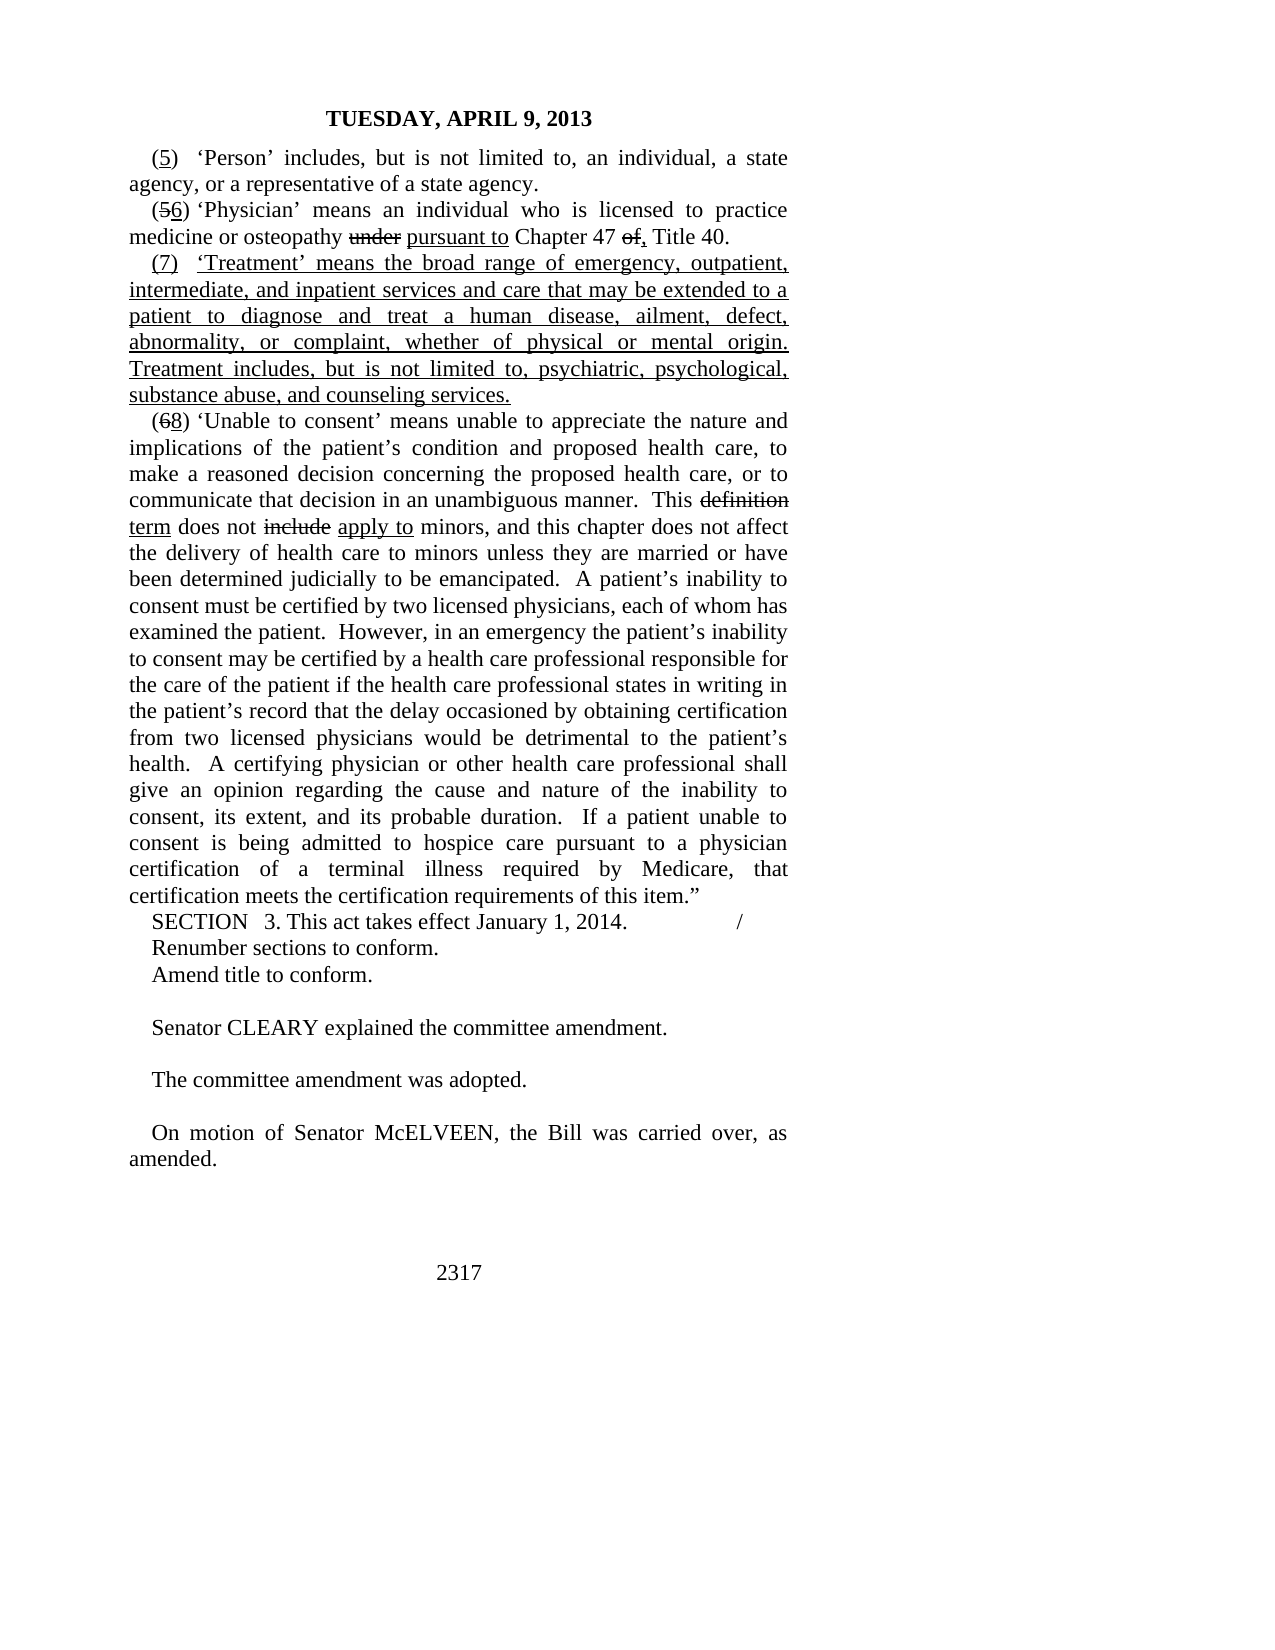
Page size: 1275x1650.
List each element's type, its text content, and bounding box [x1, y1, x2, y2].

text Amend title to conform. [129, 961, 789, 987]
text The committee amendment was adopted. [129, 1066, 789, 1093]
text Renumber sections to conform. [129, 934, 789, 961]
text (7) ‘Treatment’ means the broad range of emergency, outpatient, intermediate, and inpatient services and care that may be extended to a patient to diagnose and treat a human disease, ailment, defect, abnormality, or complaint, whether of physical or mental origin. Treatment includes, but is not limited to, psychiatric, psychological, substance abuse, and counseling services. [129, 249, 789, 299]
text (68) ‘Unable to consent’ means unable to appreciate the nature and implications of the patient’s condition and proposed health care, to make a reasoned decision concerning the proposed health care, or to communicate that decision in an unambiguous manner. This definition term does not include apply to minors, and this chapter does not affect the delivery of health care to minors unless they are married or have been determined judicially to be emancipated. A patient’s inability to consent must be certified by two licensed physicians, each of whom has examined the patient. However, in an emergency the patient’s inability to consent may be certified by a health care professional responsible for the care of the patient if the health care professional states in writing in the patient’s record that the delay occasioned by obtaining certification from two licensed physicians would be detrimental to the patient’s health. A certifying physician or other health care professional shall give an opinion regarding the cause and nature of the inability to consent, its extent, and its probable duration. If a patient unable to consent is being admitted to hospice care pursuant to a physician certification of a terminal illness required by Medicare, that certification meets the certification requirements of this item.” [129, 407, 789, 908]
text On motion of Senator McELVEEN, the Bill was carried over, as amended. [129, 1119, 789, 1172]
text (5) ‘Person’ includes, but is not limited to, an individual, a state agency, or a representative of a state agency. [129, 144, 789, 197]
text SECTION 3. This act takes effect January 1, 2014. / [129, 908, 789, 934]
text (56) ‘Physician’ means an individual who is licensed to practice medicine or osteopathy under pursuant to Chapter 47 of, Title 40. [129, 197, 789, 249]
text Senator CLEARY explained the committee amendment. [129, 1013, 789, 1040]
